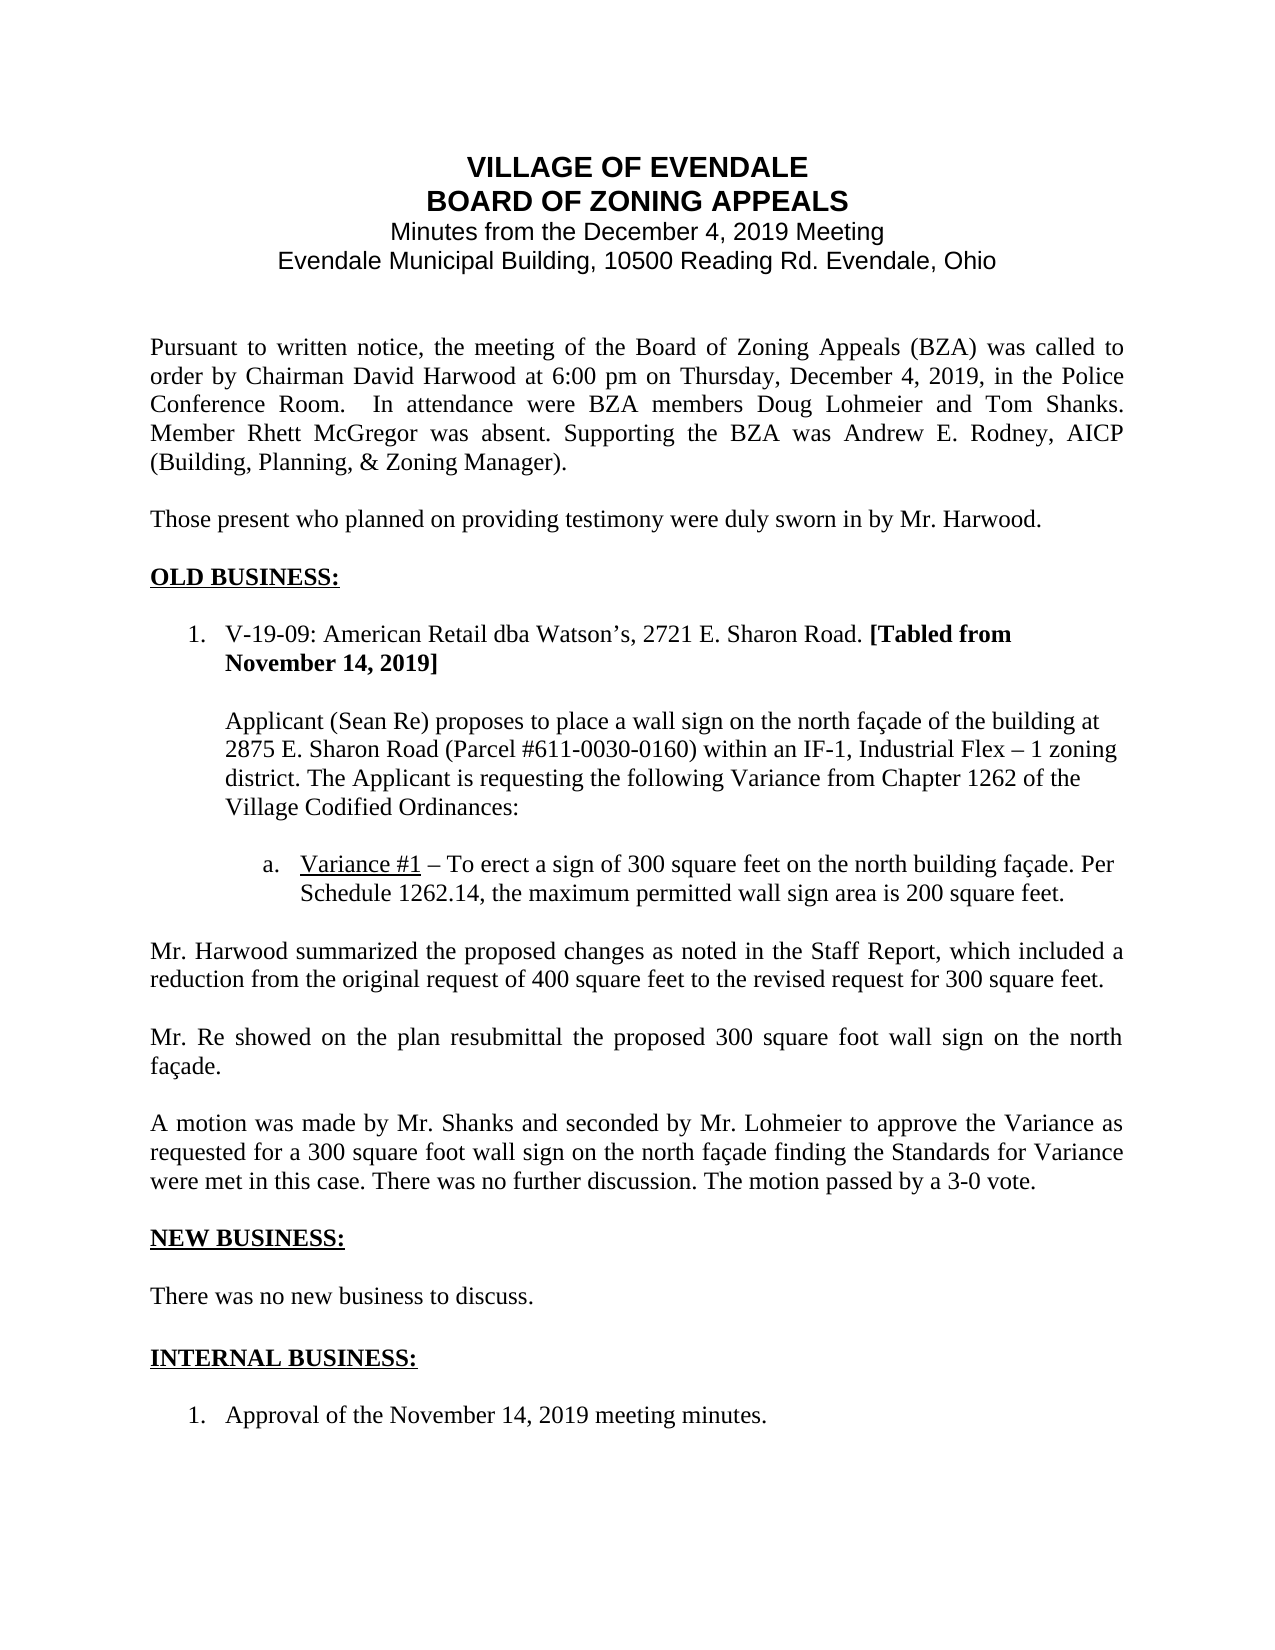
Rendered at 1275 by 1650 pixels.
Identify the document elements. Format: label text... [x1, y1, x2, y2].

text INTERNAL BUSINESS: [150, 1343, 1125, 1371]
text Old Business: [150, 562, 1125, 591]
text BOARD OF ZONING APPEALS [150, 183, 1125, 217]
text Minutes from the December 4, 2019 Meeting [150, 217, 1125, 246]
text There was no new business to discuss. [150, 1281, 1125, 1309]
list V-19-09: American Retail dba Watson’s, 2721 E. Sharon Road. [Tabled from November 14, 2019] [187, 619, 1125, 677]
text Those present who planned on providing testimony were duly sworn in by Mr. Harwood. [150, 504, 1125, 533]
text Pursuant to written notice, the meeting of the Board of Zoning Appeals (BZA) was called to order by Chairman David Harwood at 6:00 pm on Thursday, December 4, 2019, in the Police Conference Room. In attendance were BZA members Doug Lohmeier and Tom Shanks. Member Rhett McGregor was absent. Supporting the BZA was Andrew E. Rodney, AICP (Building, Planning, & Zoning Manager). [150, 332, 1125, 476]
text New Business: [150, 1223, 1125, 1252]
text A motion was made by Mr. Shanks and seconded by Mr. Lohmeier to approve the Variance as requested for a 300 square foot wall sign on the north façade finding the Standards for Variance were met in this case. There was no further discussion. The motion passed by a 3-0 vote. [150, 1108, 1125, 1194]
text Applicant (Sean Re) proposes to place a wall sign on the north façade of the building at 2875 E. Sharon Road (Parcel #611-0030-0160) within an IF-1, Industrial Flex – 1 zoning district. The Applicant is requesting the following Variance from Chapter 1262 of the Village Codified Ordinances: [225, 706, 1125, 821]
text Mr. Re showed on the plan resubmittal the proposed 300 square foot wall sign on the north façade. [150, 1022, 1125, 1079]
text VILLAGE OF EVENDALE [150, 150, 1125, 183]
text Mr. Harwood summarized the proposed changes as noted in the Staff Report, which included a reduction from the original request of 400 square feet to the revised request for 300 square feet. [150, 936, 1125, 993]
text Evendale Municipal Building, 10500 Reading Rd. Evendale, Ohio [150, 246, 1125, 274]
list Variance #1 – To erect a sign of 300 square feet on the north building façade. Per Schedule 1262.14, the maximum permitted wall sign area is 200 square feet. [262, 849, 1125, 907]
list Approval of the November 14, 2019 meeting minutes. [187, 1400, 1125, 1429]
